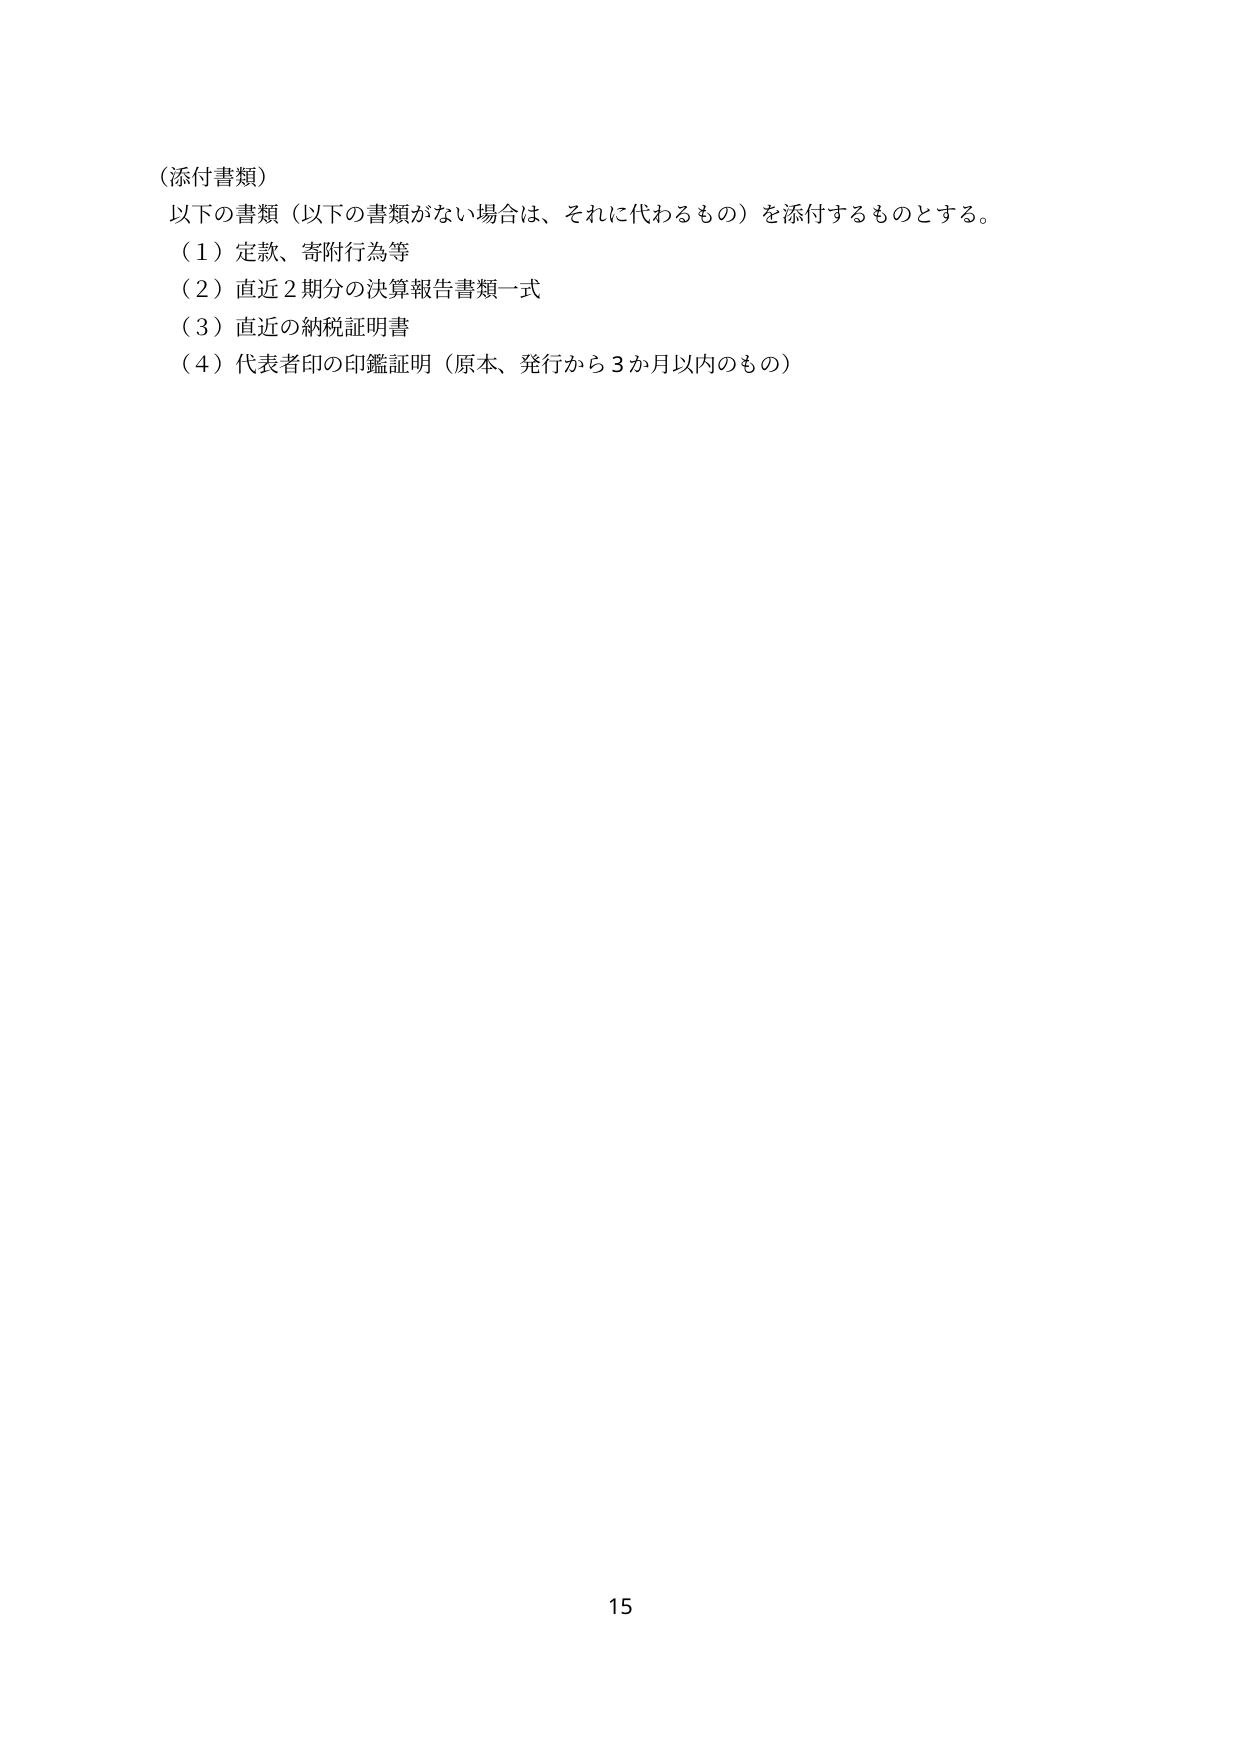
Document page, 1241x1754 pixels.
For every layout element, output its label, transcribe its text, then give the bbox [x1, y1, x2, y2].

text （２）直近２期分の決算報告書類一式 [148, 269, 1092, 307]
text （３）直近の納税証明書 [148, 307, 1092, 344]
text 以下の書類（以下の書類がない場合は、それに代わるもの）を添付するものとする。 [148, 194, 1092, 232]
text （添付書類） [148, 157, 1092, 194]
text （４）代表者印の印鑑証明（原本、発行から3か月以内のもの） [148, 344, 1092, 382]
text （１）定款、寄附行為等 [148, 232, 1092, 269]
